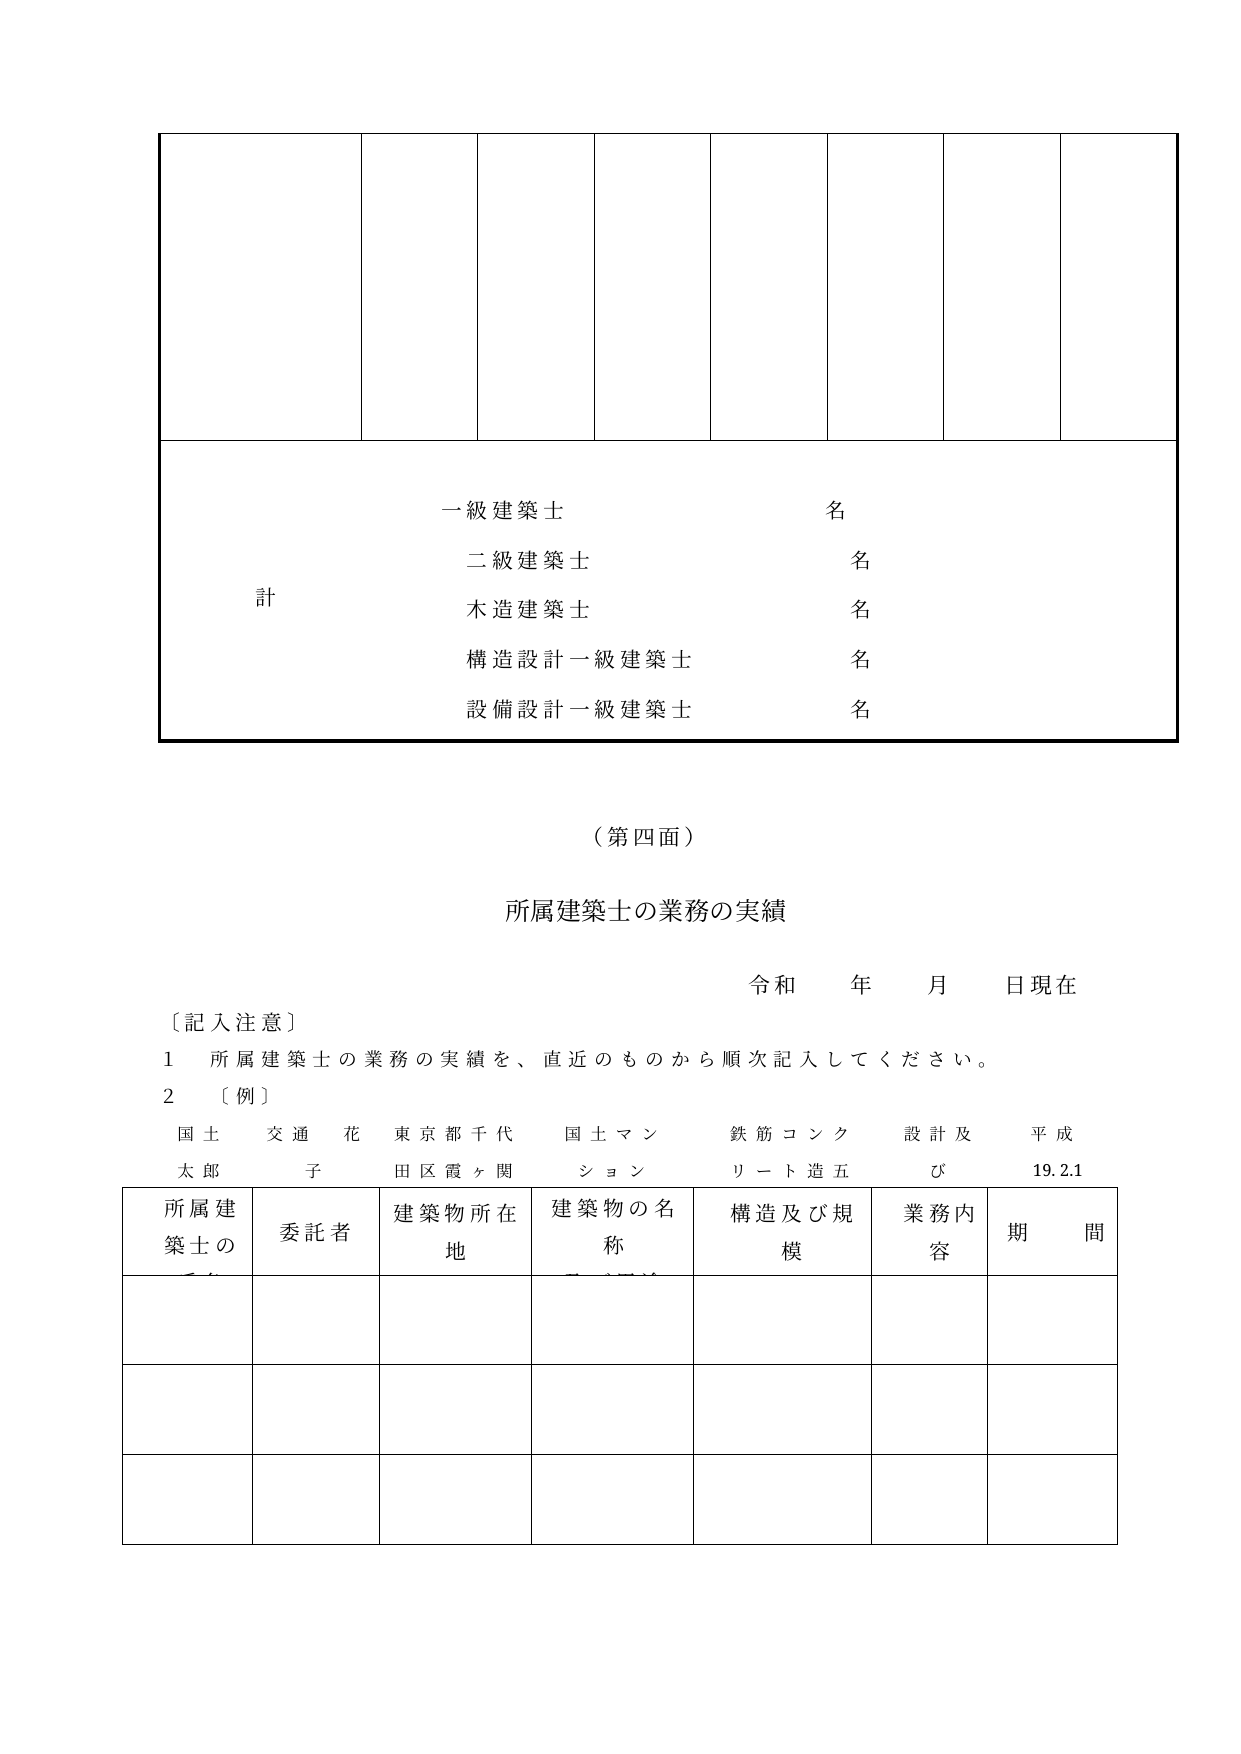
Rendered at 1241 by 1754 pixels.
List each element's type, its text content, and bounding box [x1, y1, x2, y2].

table_cell [711, 134, 827, 440]
table_cell 建築物所在地 [380, 1188, 531, 1275]
table_cell [872, 1365, 987, 1454]
table_header 交通 花子 [252, 1114, 379, 1187]
table_cell 業務内容 [872, 1188, 987, 1275]
table_cell 計 [161, 441, 361, 739]
text （第四面） [191, 817, 1081, 854]
table_cell [532, 1365, 693, 1454]
table_cell [595, 134, 710, 440]
text ２ 〔例〕 [159, 1077, 1081, 1114]
table_cell [161, 134, 361, 440]
table_cell [944, 134, 1060, 440]
table_cell [478, 134, 594, 440]
table_cell [362, 134, 477, 440]
text １ 所属建築士の業務の実績を、直近のものから順次記入してください。 [159, 1040, 1081, 1077]
table_header 国土マンション 共同住宅 [531, 1114, 694, 1187]
table_cell [123, 1276, 252, 1364]
table_cell [123, 1365, 252, 1454]
table_header 平成 19. 2.1 19.10.3 [988, 1114, 1118, 1187]
table_header 国土 太郎 [123, 1114, 252, 1187]
table_cell 期 間 [988, 1188, 1117, 1275]
table_cell [532, 1455, 693, 1544]
table_cell [872, 1276, 987, 1364]
table_cell 一級建築士 名 二級建築士 名 木造建築士 名 構造設計一級建築士 名 設備設計一級建築士 名 [361, 441, 1176, 739]
text 〔記入注意〕 [159, 1003, 1081, 1040]
table_cell [123, 1455, 252, 1544]
table_cell 委託者 [253, 1188, 379, 1275]
table_cell [253, 1455, 379, 1544]
table_cell [872, 1455, 987, 1544]
table_cell [380, 1276, 531, 1364]
table_cell [694, 1276, 871, 1364]
table_cell [532, 1276, 693, 1364]
table_cell [1061, 134, 1176, 440]
table_cell 建築物の名称 及び用途 [532, 1188, 693, 1275]
table_cell [380, 1365, 531, 1454]
table_cell 構造及び規模 [694, 1188, 871, 1275]
table_cell [253, 1276, 379, 1364]
table_cell [253, 1365, 379, 1454]
table_cell [694, 1455, 871, 1544]
table_cell [988, 1455, 1117, 1544]
table_cell [828, 134, 943, 440]
table_header 鉄筋コンクリート造五階建延700㎡ [694, 1114, 871, 1187]
table_cell [380, 1455, 531, 1544]
table_cell [988, 1365, 1117, 1454]
table_cell [988, 1276, 1117, 1364]
table_header 東京都千代田区霞ヶ関○－○－○ [379, 1114, 531, 1187]
table_cell [694, 1365, 871, 1454]
table_cell 所属建築士の氏名 [123, 1188, 252, 1275]
text 所属建築士の業務の実績 [191, 891, 1081, 928]
table_header 設計及び 工事監理 [871, 1114, 988, 1187]
text 令和 年 月 日現在 [191, 966, 1081, 1003]
